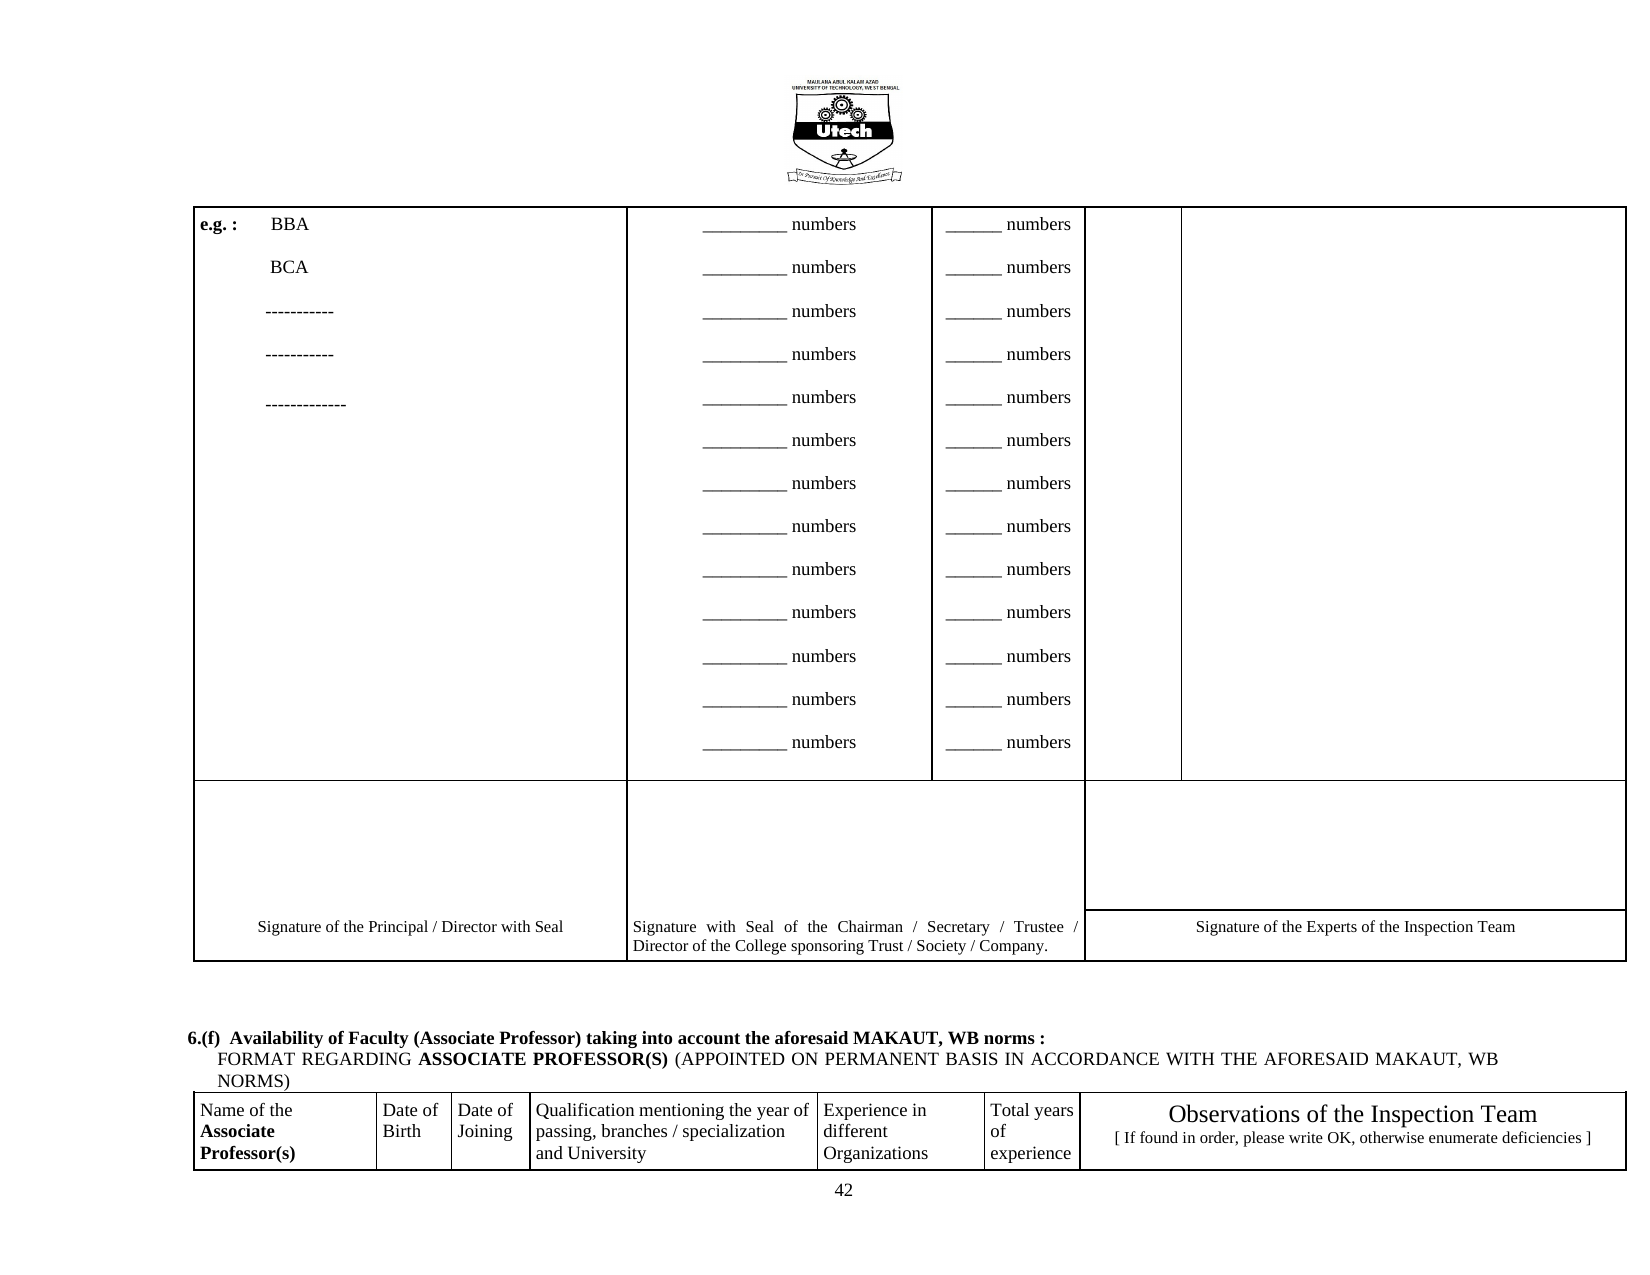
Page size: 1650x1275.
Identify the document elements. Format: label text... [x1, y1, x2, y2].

table_header Date of Birth [377, 1093, 451, 1169]
table_cell Signature of the Experts of the Inspection Team [1086, 911, 1625, 960]
picture [784, 75, 904, 185]
table_cell e.g. : BBA BCA ----------- ----------- ------------- [195, 208, 626, 779]
text FORMAT REGARDING ASSOCIATE PROFESSOR(S) (APPOINTED ON PERMANENT BASIS IN ACCORDANCE WITH THE AFORESAID MAKAUT, WB NORMS) [217, 1048, 1500, 1091]
table_header Name of the Associate Professor(s) (Course-wise) [195, 1093, 376, 1169]
table_header Qualification mentioning the year of passing, branches / specialization and University [531, 1093, 817, 1169]
table_header Experience in different Organizations [818, 1093, 984, 1169]
table_cell [1086, 781, 1625, 909]
text 6.(f) Availability of Faculty (Associate Professor) taking into account the aforesaid MAKAUT, WB norms : [187, 1027, 1500, 1048]
table_cell _________ numbers _________ numbers _________ numbers _________ numbers _________ numbers _________ numbers _________ numbers _________ numbers _________ numbers _________ numbers _________ numbers _________ numbers _________ numbers [628, 208, 931, 779]
table_cell [195, 781, 626, 909]
table_header Observations of the Inspection Team [ If found in order, please write OK, otherwise enumerate deficiencies ] [1081, 1093, 1625, 1169]
table_cell Signature with Seal of the Chairman / Secretary / Trustee / Director of the College sponsoring Trust / Society / Company. [628, 909, 1084, 960]
table_cell [1182, 208, 1625, 779]
table_header Date of Joining [452, 1093, 529, 1169]
table_header Total years of experience [985, 1093, 1079, 1169]
table_cell ______ numbers ______ numbers ______ numbers ______ numbers ______ numbers ______ numbers ______ numbers ______ numbers ______ numbers ______ numbers ______ numbers ______ numbers ______ numbers [933, 208, 1084, 779]
table_cell [628, 781, 1084, 909]
table_cell [1086, 208, 1181, 779]
table_cell Signature of the Principal / Director with Seal [195, 909, 626, 960]
